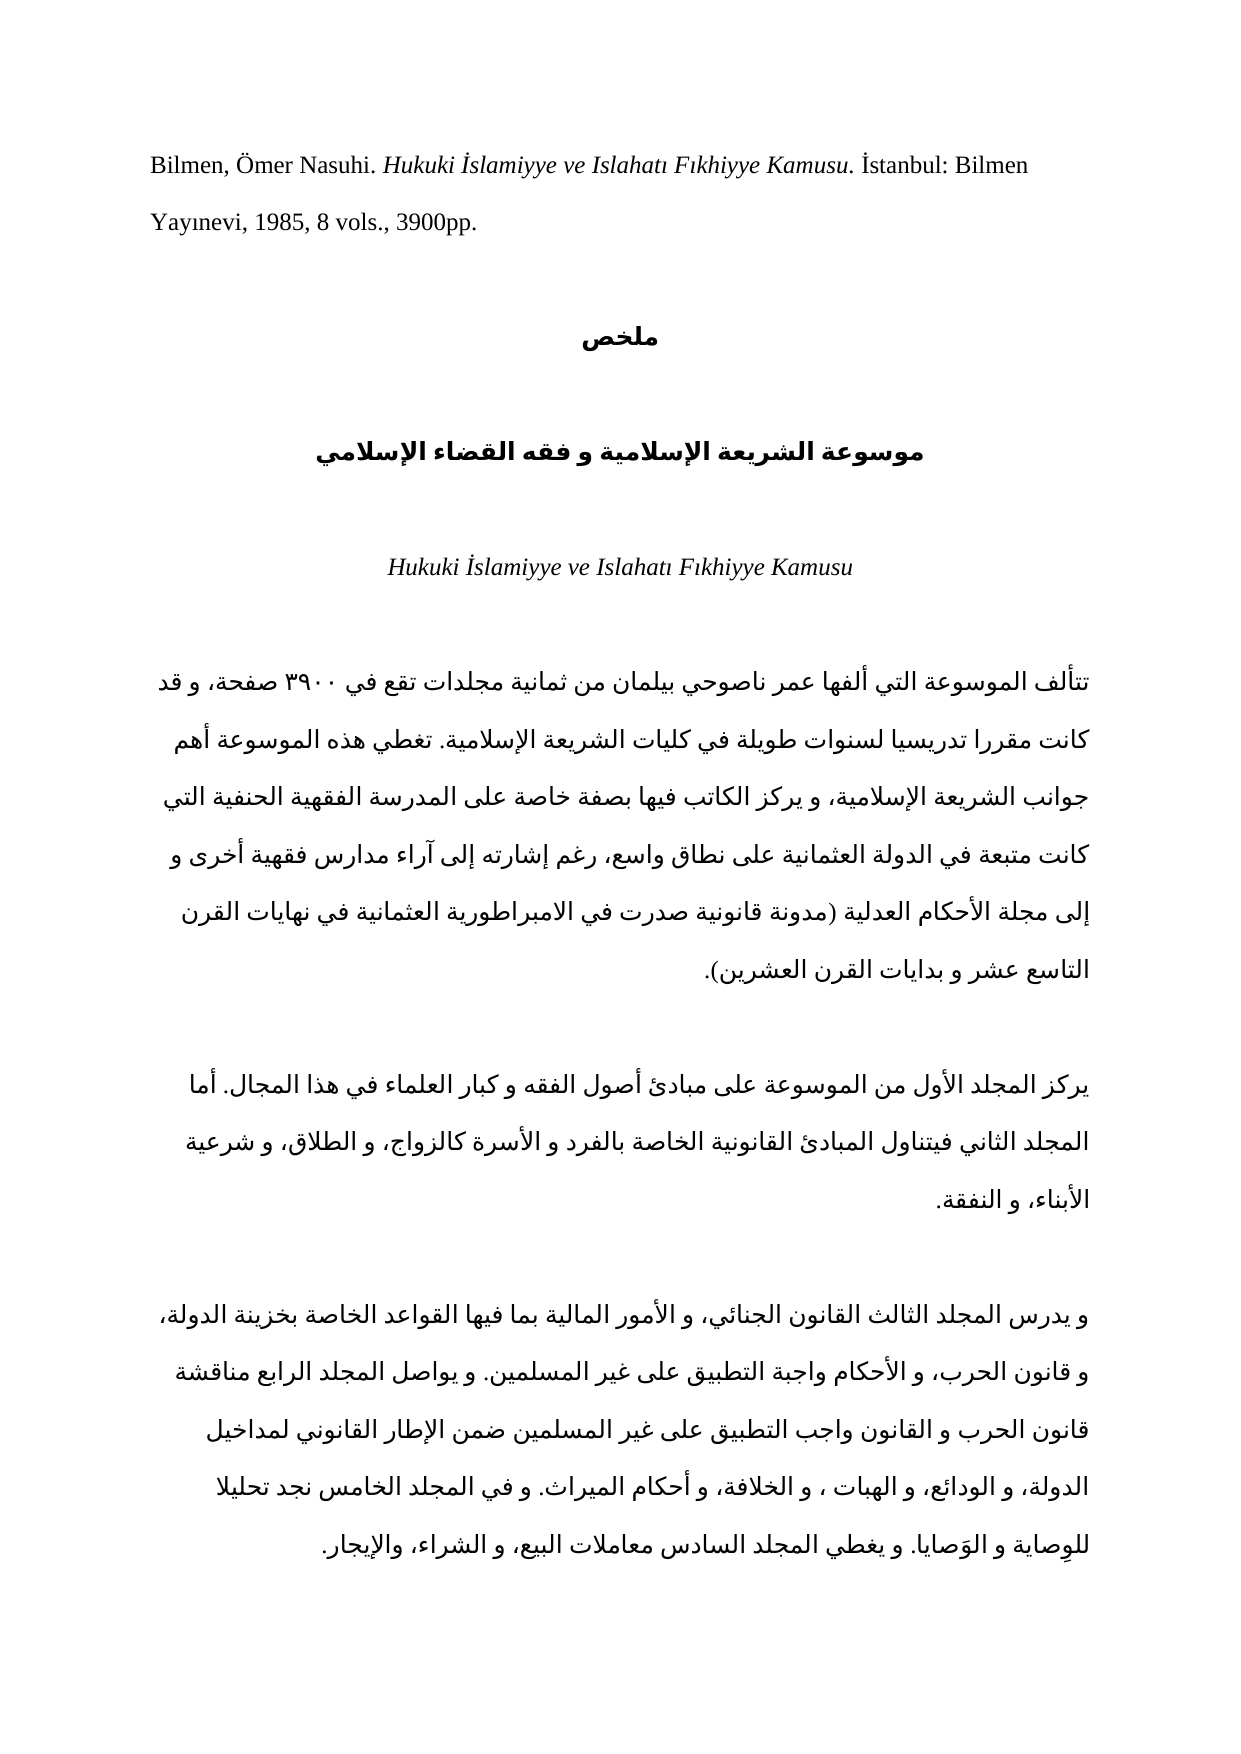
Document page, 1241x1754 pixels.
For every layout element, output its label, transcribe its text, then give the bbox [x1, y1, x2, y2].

text Hukuki İslamiyye ve Islahatı Fıkhiyye Kamusu [150, 552, 1090, 581]
text و يدرس المجلد الثالث القانون الجنائي، و الأمور المالية بما فيها القواعد الخاصة بخزينة الدولة، و قانون الحرب، و الأحكام واجبة التطبيق على غير المسلمين. و يواصل المجلد الرابع مناقشة قانون الحرب و القانون واجب التطبيق على غير المسلمين ضمن الإطار القانوني لمداخيل الدولة، و الودائع، و الهبات ، و الخلافة، و أحكام الميراث. و في المجلد الخامس نجد تحليلا للوِصاية و الوَصايا. و يغطي المجلد السادس معاملات البيع، و الشراء، والإيجار. [150, 1300, 1090, 1559]
text تتألف الموسوعة التي ألفها عمر ناصوحي بيلمان من ثمانية مجلدات تقع في ٣٩٠٠ صفحة، و قد كانت مقررا تدريسيا لسنوات طويلة في كليات الشريعة الإسلامية. تغطي هذه الموسوعة أهم جوانب الشريعة الإسلامية، و يركز الكاتب فيها بصفة خاصة على المدرسة الفقهية الحنفية التي كانت متبعة في الدولة العثمانية على نطاق واسع، رغم إشارته إلى آراء مدارس فقهية أخرى و إلى مجلة الأحكام العدلية (مدونة قانونية صدرت في الامبراطورية العثمانية في نهايات القرن التاسع عشر و بدايات القرن العشرين). [150, 667, 1090, 984]
text Bilmen, Ömer Nasuhi. Hukuki İslamiyye ve Islahatı Fıkhiyye Kamusu. İstanbul: Bilmen Yayınevi, 1985, 8 vols., 3900pp. [150, 150, 1090, 236]
text ملخص [150, 322, 1090, 351]
text يركز المجلد الأول من الموسوعة على مبادئ أصول الفقه و كبار العلماء في هذا المجال. أما المجلد الثاني فيتناول المبادئ القانونية الخاصة بالفرد و الأسرة كالزواج، و الطلاق، و شرعية الأبناء، و النفقة. [150, 1070, 1090, 1214]
text موسوعة الشريعة الإسلامية و فقه القضاء الإسلامي [150, 437, 1090, 466]
